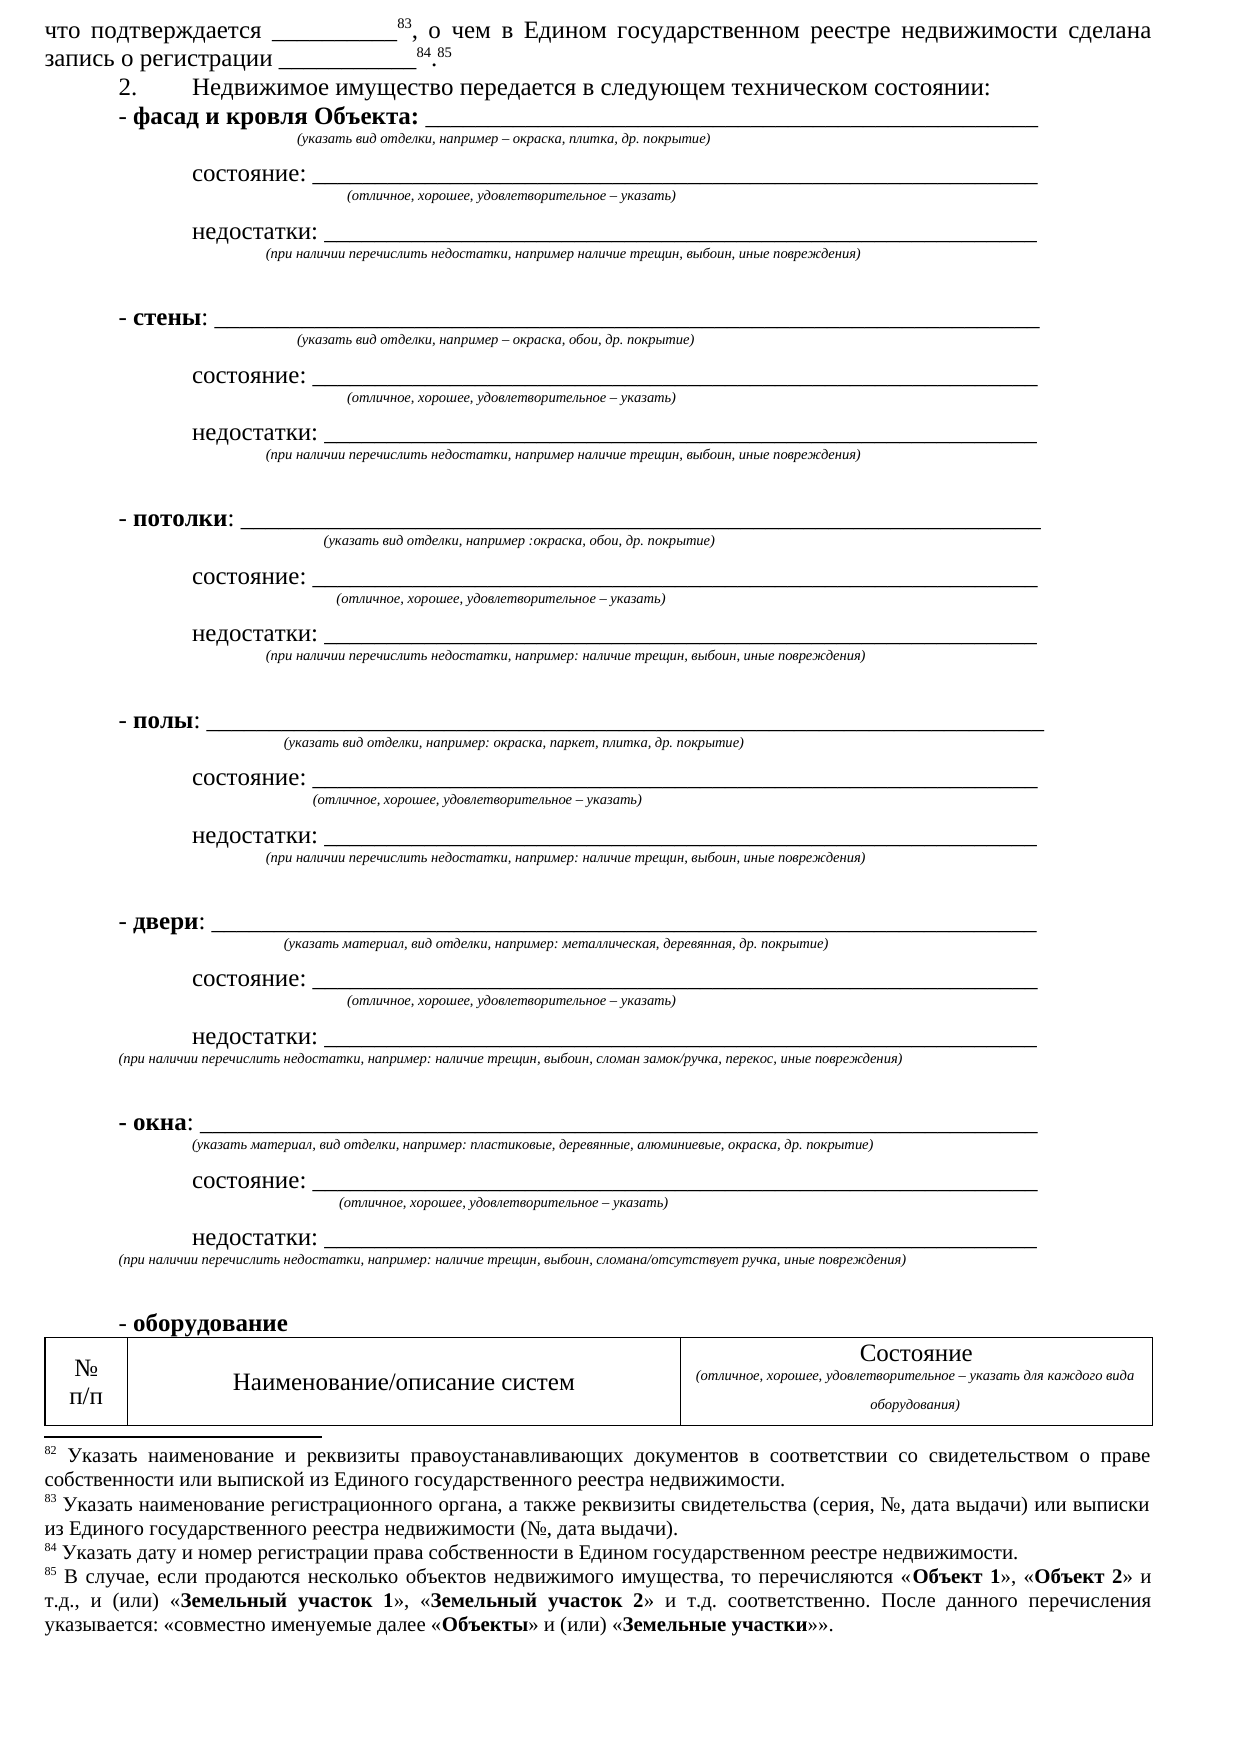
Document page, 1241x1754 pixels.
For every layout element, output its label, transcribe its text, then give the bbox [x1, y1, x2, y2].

text (отличное, хорошее, удовлетворительное – указать) [44, 791, 1152, 820]
text (указать материал, вид отделки, например: пластиковые, деревянные, алюминиевые, окраска, др. покрытие) [44, 1136, 1152, 1165]
text (при наличии перечислить недостатки, например наличие трещин, выбоин, иные повреждения) [44, 245, 1152, 273]
text - потолки: ________________________________________________________________ [44, 503, 1152, 532]
text недостатки: _________________________________________________________ [44, 820, 1152, 848]
text состояние: __________________________________________________________ [44, 1165, 1152, 1193]
text недостатки: _________________________________________________________ [44, 417, 1152, 446]
table_header Наименование/описание систем [128, 1338, 680, 1424]
text - двери: __________________________________________________________________ [44, 906, 1152, 935]
text недостатки: _________________________________________________________ [44, 1021, 1152, 1050]
text недостатки: _________________________________________________________ [44, 618, 1152, 647]
text состояние: __________________________________________________________ [44, 561, 1152, 590]
text недостатки: _________________________________________________________ [44, 1222, 1152, 1251]
text (при наличии перечислить недостатки, например: наличие трещин, выбоин, сломан замок/ручка, перекос, иные повреждения) [44, 1050, 1152, 1078]
text (отличное, хорошее, удовлетворительное – указать) [44, 992, 1152, 1021]
text - стены: __________________________________________________________________ [44, 302, 1152, 331]
text (указать вид отделки, например: окраска, паркет, плитка, др. покрытие) [44, 733, 1152, 762]
text (при наличии перечислить недостатки, например: наличие трещин, выбоин, иные повреждения) [44, 848, 1152, 877]
text (отличное, хорошее, удовлетворительное – указать) [44, 388, 1152, 417]
text состояние: __________________________________________________________ [44, 360, 1152, 388]
text (указать материал, вид отделки, например: металлическая, деревянная, др. покрытие) [44, 935, 1152, 963]
text недостатки: _________________________________________________________ [44, 216, 1152, 245]
text (при наличии перечислить недостатки, например: наличие трещин, выбоин, сломана/отсутствует ручка, иные повреждения) [44, 1251, 1152, 1280]
text (при наличии перечислить недостатки, например: наличие трещин, выбоин, иные повреждения) [44, 647, 1152, 676]
text (отличное, хорошее, удовлетворительное – указать) [44, 187, 1152, 216]
text (указать вид отделки, например – окраска, плитка, др. покрытие) [44, 130, 1152, 158]
text (отличное, хорошее, удовлетворительное – указать) [44, 1193, 1152, 1222]
text (отличное, хорошее, удовлетворительное – указать) [44, 590, 1152, 618]
table_header Состояние (отличное, хорошее, удовлетворительное – указать для каждого вида оборудования) [681, 1338, 1152, 1424]
text состояние: __________________________________________________________ [44, 963, 1152, 992]
text (указать вид отделки, например – окраска, обои, др. покрытие) [44, 331, 1152, 360]
text - фасад и кровля Объекта: _________________________________________________ [44, 101, 1152, 130]
text (указать вид отделки, например :окраска, обои, др. покрытие) [44, 532, 1152, 561]
list Недвижимое имущество передается в следующем техническом состоянии: [44, 72, 1152, 101]
text Земельный участок принадлежит Продавцу на праве собственности на основании __________, что подтверждается __________, о чем в Едином государственном реестре недвижимости сделана запись о регистрации ___________. [44, 15, 1152, 72]
text - окна: ___________________________________________________________________ [44, 1107, 1152, 1136]
text состояние: __________________________________________________________ [44, 158, 1152, 187]
text - оборудование [44, 1308, 1152, 1337]
text состояние: __________________________________________________________ [44, 762, 1152, 791]
text - полы: ___________________________________________________________________ [44, 705, 1152, 733]
text (при наличии перечислить недостатки, например наличие трещин, выбоин, иные повреждения) [44, 446, 1152, 475]
table_header № п/п [46, 1338, 127, 1424]
